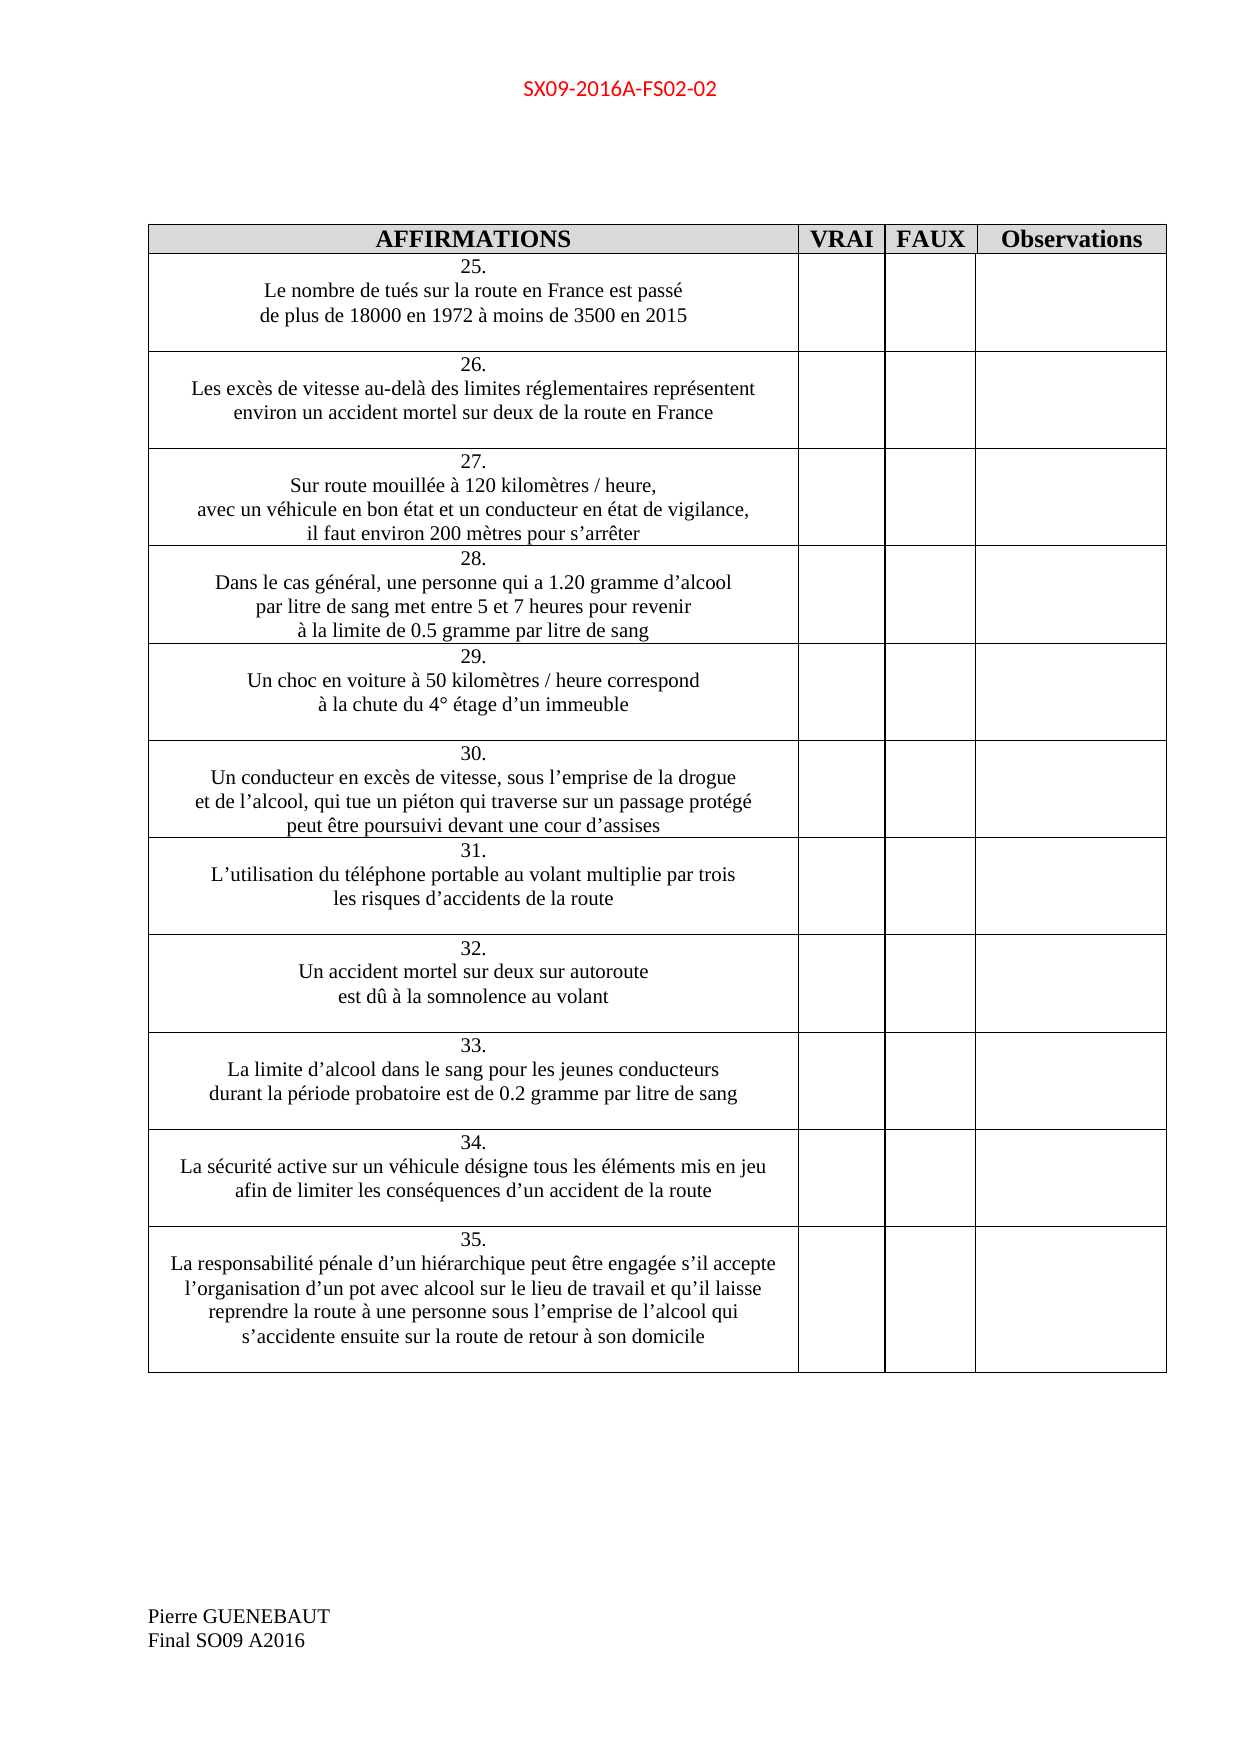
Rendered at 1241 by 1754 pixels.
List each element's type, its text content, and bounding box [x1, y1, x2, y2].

table_cell [799, 838, 884, 934]
table_cell 34. La sécurité active sur un véhicule désigne tous les éléments mis en jeu afin de limiter les conséquences d’un accident de la route [149, 1130, 798, 1226]
table_cell [976, 254, 1166, 351]
table_header VRAI [799, 225, 884, 253]
table_cell [886, 352, 975, 448]
table_cell [886, 1033, 975, 1129]
table_cell 25. Le nombre de tués sur la route en France est passé de plus de 18000 en 1972 à moins de 3500 en 2015 [149, 254, 798, 351]
table_cell [799, 352, 884, 448]
table_cell [976, 741, 1166, 837]
table_cell [799, 1130, 884, 1226]
table_cell [799, 1227, 884, 1372]
table_cell [976, 449, 1166, 545]
table_cell [976, 644, 1166, 740]
table_cell 30. Un conducteur en excès de vitesse, sous l’emprise de la drogue et de l’alcool, qui tue un piéton qui traverse sur un passage protégé peut être poursuivi devant une cour d’assises [149, 741, 798, 837]
table_cell 28. Dans le cas général, une personne qui a 1.20 gramme d’alcool par litre de sang met entre 5 et 7 heures pour revenir à la limite de 0.5 gramme par litre de sang [149, 546, 798, 642]
table_cell [799, 935, 884, 1032]
table_cell 35. La responsabilité pénale d’un hiérarchique peut être engagée s’il accepte l’organisation d’un pot avec alcool sur le lieu de travail et qu’il laisse reprendre la route à une personne sous l’emprise de l’alcool qui s’accidente ensuite sur la route de retour à son domicile [149, 1227, 798, 1372]
table_cell 33. La limite d’alcool dans le sang pour les jeunes conducteurs durant la période probatoire est de 0.2 gramme par litre de sang [149, 1033, 798, 1129]
table_cell [799, 644, 884, 740]
table_cell [976, 1033, 1166, 1129]
table_cell [886, 449, 975, 545]
table_cell [976, 935, 1166, 1032]
table_cell [799, 254, 884, 351]
table_cell [886, 546, 975, 642]
table_cell [976, 1130, 1166, 1226]
table_cell 27. Sur route mouillée à 120 kilomètres / heure, avec un véhicule en bon état et un conducteur en état de vigilance, il faut environ 200 mètres pour s’arrêter [149, 449, 798, 545]
table_cell [886, 741, 975, 837]
table_cell [886, 935, 975, 1032]
table_cell [976, 1227, 1166, 1372]
table_cell [976, 838, 1166, 934]
table_header FAUX [886, 225, 977, 253]
table_cell [799, 546, 884, 642]
table_cell [976, 352, 1166, 448]
table_cell [886, 254, 975, 351]
table_cell [799, 449, 884, 545]
table_cell 26. Les excès de vitesse au-delà des limites réglementaires représentent environ un accident mortel sur deux de la route en France [149, 352, 798, 448]
table_cell [799, 1033, 884, 1129]
table_header Observations [978, 225, 1166, 253]
table_cell [886, 1130, 975, 1226]
table_cell [886, 838, 975, 934]
table_cell [886, 1227, 975, 1372]
table_cell 29. Un choc en voiture à 50 kilomètres / heure correspond à la chute du 4° étage d’un immeuble [149, 644, 798, 740]
table_header AFFIRMATIONS [149, 225, 798, 253]
table_cell 32. Un accident mortel sur deux sur autoroute est dû à la somnolence au volant [149, 935, 798, 1032]
table_cell 31. L’utilisation du téléphone portable au volant multiplie par trois les risques d’accidents de la route [149, 838, 798, 934]
table_cell [976, 546, 1166, 642]
table_cell [799, 741, 884, 837]
table_cell [886, 644, 975, 740]
